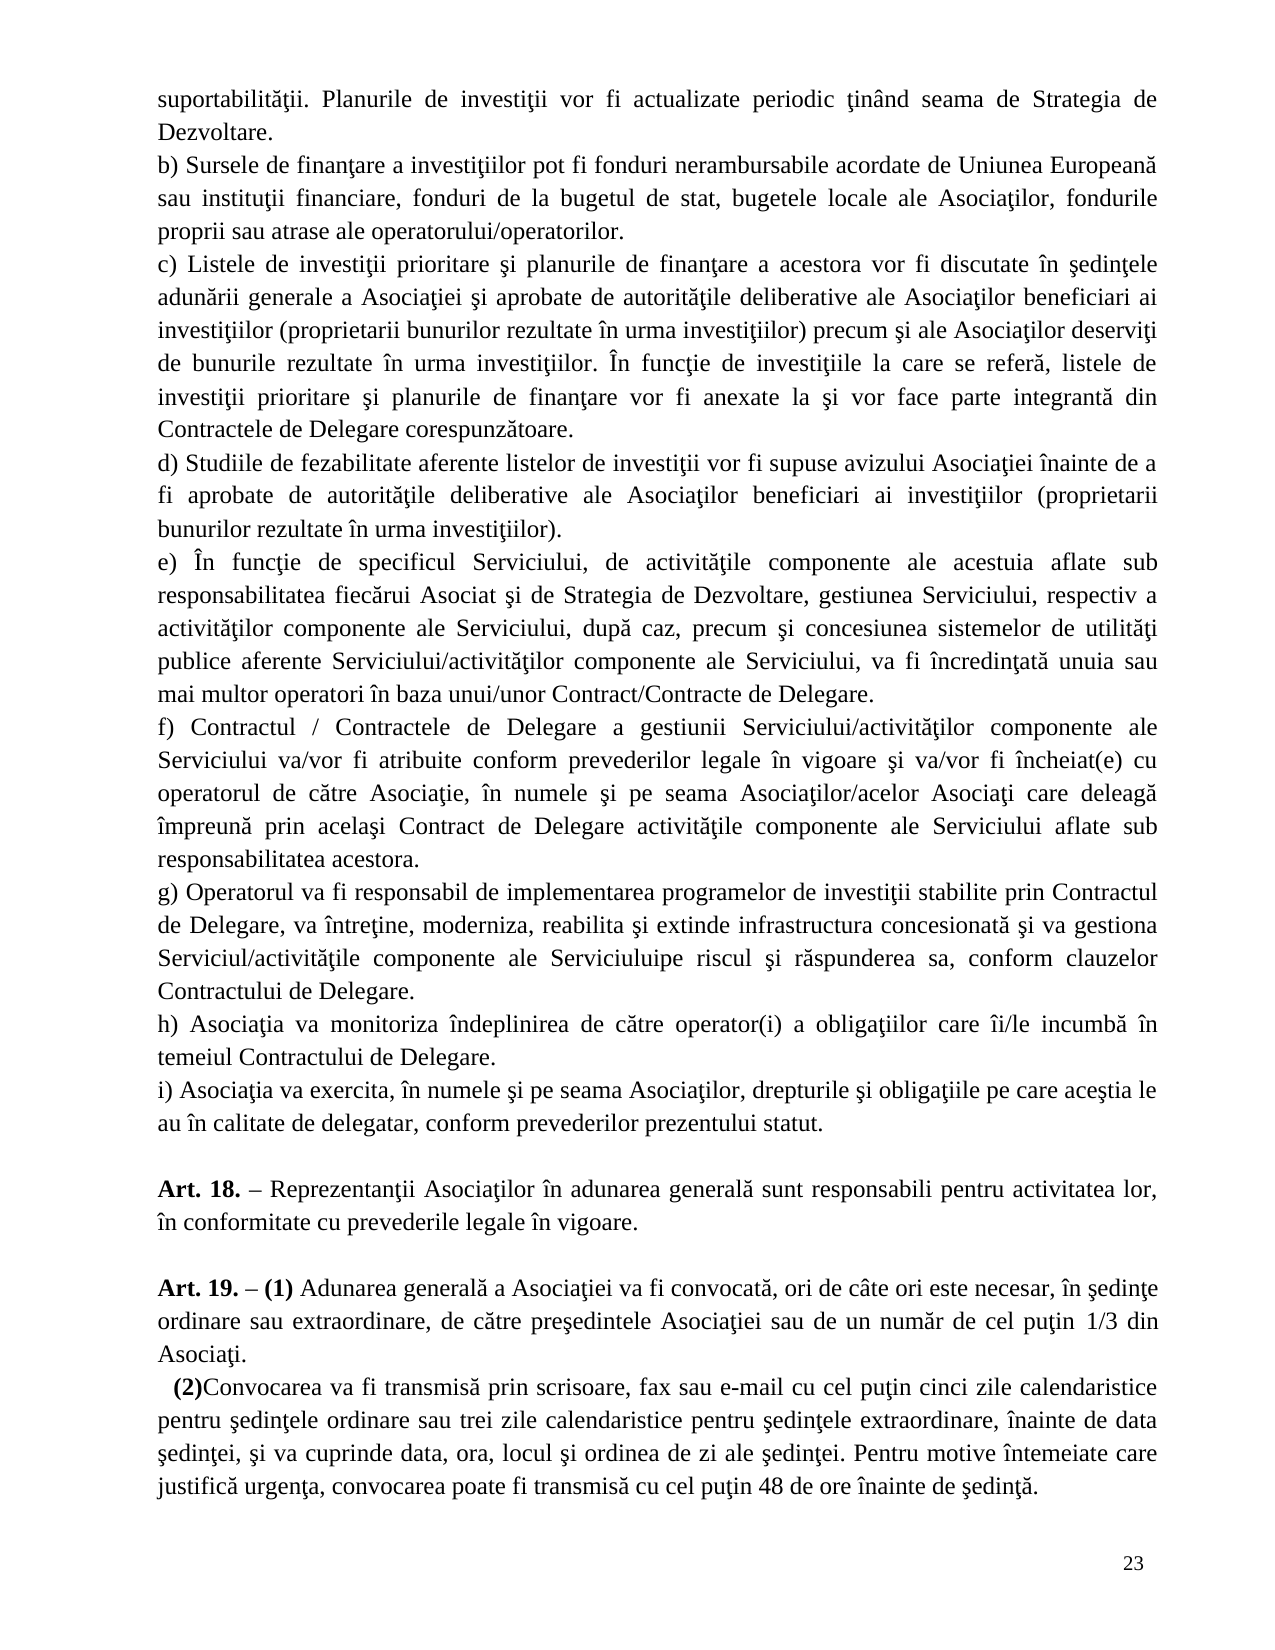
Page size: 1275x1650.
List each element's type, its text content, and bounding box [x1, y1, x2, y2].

text Art. 19. – (1) Adunarea generală a Asociaţiei va fi convocată, ori de câte ori este necesar, în şedinţe ordinare sau extraordinare, de către preşedintele Asociaţiei sau de un număr de cel puţin 1/3 din Asociaţi. [157, 1273, 1159, 1368]
text d) Studiile de fezabilitate aferente listelor de investiţii vor fi supuse avizului Asociaţiei înainte de a fi aprobate de autorităţile deliberative ale Asociaţilor beneficiari ai investiţiilor (proprietarii bunurilor rezultate în urma investiţiilor). [157, 448, 1159, 542]
text h) Asociaţia va monitoriza îndeplinirea de către operator(i) a obligaţiilor care îi/le incumbă în temeiul Contractului de Delegare. [157, 1009, 1159, 1071]
text b) Sursele de finanţare a investiţiilor pot fi fonduri nerambursabile acordate de Uniunea Europeană sau instituţii financiare, fonduri de la bugetul de stat, bugetele locale ale Asociaţilor, fondurile proprii sau atrase ale operatorului/operatorilor. [157, 150, 1159, 245]
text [157, 84, 1159, 146]
text e) În funcţie de specificul Serviciului, de activităţile componente ale acestuia aflate sub responsabilitatea fiecărui Asociat şi de Strategia de Dezvoltare, gestiunea Serviciului, respectiv a activităţilor componente ale Serviciului, după caz, precum şi concesiunea sistemelor de utilităţi publice aferente Serviciului/activităţilor componente ale Serviciului, va fi încredinţată unuia sau mai multor operatori în baza unui/unor Contract/Contracte de Delegare. [157, 547, 1159, 707]
text i) Asociaţia va exercita, în numele şi pe seama Asociaţilor, drepturile şi obligaţiile pe care aceştia le au în calitate de delegatar, conform prevederilor prezentului statut. [157, 1075, 1159, 1137]
text Art. 18. – Reprezentanţii Asociaţilor în adunarea generală sunt responsabili pentru activitatea lor, în conformitate cu prevederile legale în vigoare. [157, 1174, 1159, 1236]
text (2)Convocarea va fi transmisă prin scrisoare, fax sau e-mail cu cel puţin cinci zile calendaristice pentru şedinţele ordinare sau trei zile calendaristice pentru şedinţele extraordinare, înainte de data şedinţei, şi va cuprinde data, ora, locul şi ordinea de zi ale şedinţei. Pentru motive întemeiate care justifică urgenţa, convocarea poate fi transmisă cu cel puţin 48 de ore înainte de şedinţă. [157, 1372, 1159, 1500]
text f) Contractul / Contractele de Delegare a gestiunii Serviciului/activităţilor componente ale Serviciului va/vor fi atribuite conform prevederilor legale în vigoare şi va/vor fi încheiat(e) cu operatorul de către Asociaţie, în numele şi pe seama Asociaţilor/acelor Asociaţi care deleagă împreună prin acelaşi Contract de Delegare activităţile componente ale Serviciului aflate sub responsabilitatea acestora. [157, 712, 1159, 873]
text g) Operatorul va fi responsabil de implementarea programelor de investiţii stabilite prin Contractul de Delegare, va întreţine, moderniza, reabilita şi extinde infrastructura concesionată şi va gestiona Serviciul/activităţile componente ale Serviciuluipe riscul şi răspunderea sa, conform clauzelor Contractului de Delegare. [157, 877, 1159, 1005]
text c) Listele de investiţii prioritare şi planurile de finanţare a acestora vor fi discutate în şedinţele adunării generale a Asociaţiei şi aprobate de autorităţile deliberative ale Asociaţilor beneficiari ai investiţiilor (proprietarii bunurilor rezultate în urma investiţiilor) precum şi ale Asociaţilor deserviţi de bunurile rezultate în urma investiţiilor. În funcţie de investiţiile la care se referă, listele de investiţii prioritare şi planurile de finanţare vor fi anexate la şi vor face parte integrantă din Contractele de Delegare corespunzătoare. [157, 249, 1159, 443]
